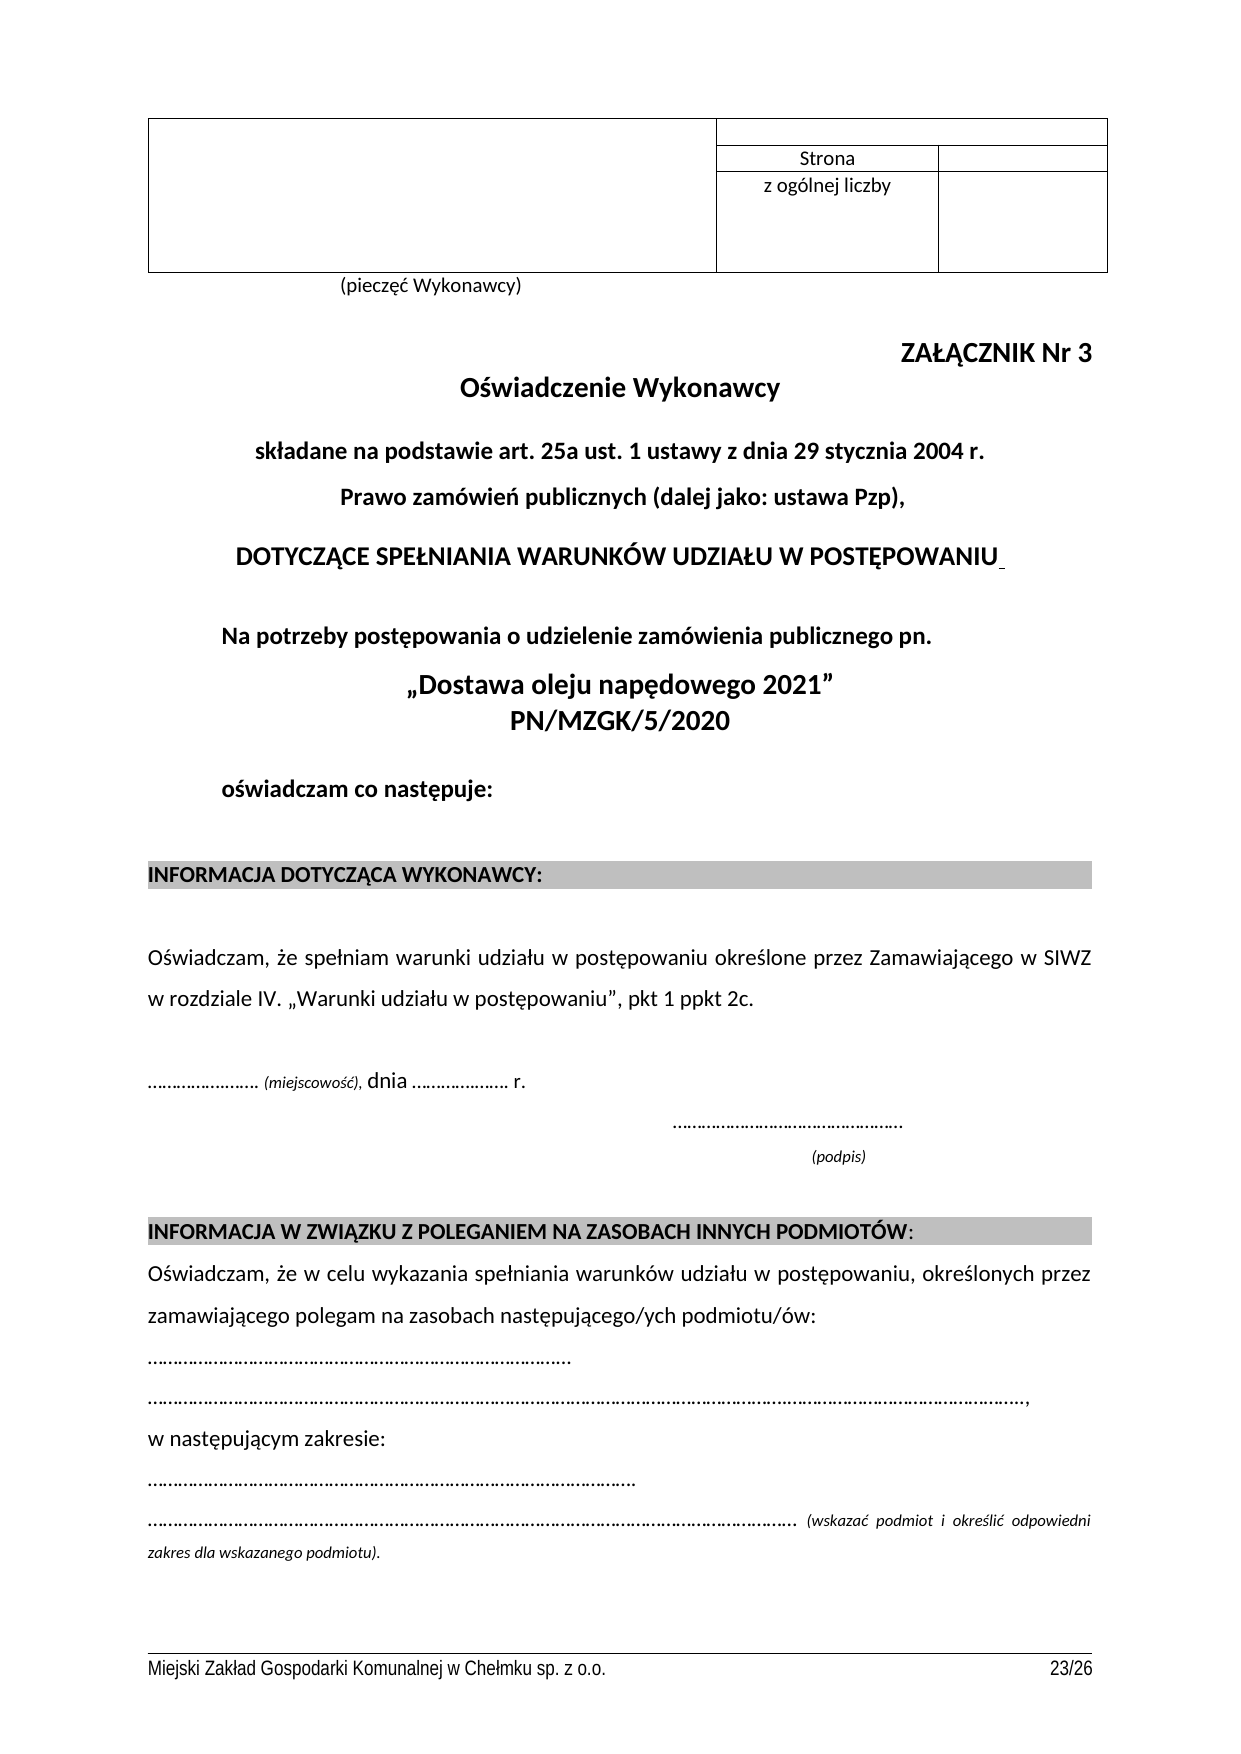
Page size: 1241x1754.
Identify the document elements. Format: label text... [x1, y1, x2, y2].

table_cell z ogólnej liczby [717, 172, 938, 272]
table_cell [939, 172, 1107, 272]
text PN/MZGK/5/2020 [148, 702, 1092, 737]
text INFORMACJA DOTYCZĄCA WYKONAWCY: [148, 861, 1092, 889]
text ……………………………………………………………………………………. [148, 1466, 1092, 1492]
table_cell [939, 146, 1107, 171]
table_cell Strona [717, 146, 938, 171]
text DOTYCZĄCE SPEŁNIANIA WARUNKÓW UDZIAŁU W POSTĘPOWANIU [148, 539, 1092, 608]
text (podpis) [738, 1147, 1092, 1167]
text (pieczęć Wykonawcy) [148, 273, 1092, 298]
text Na potrzeby postępowania o udzielenie zamówienia publicznego pn. [148, 620, 1092, 651]
text składane na podstawie art. 25a ust. 1 ustawy z dnia 29 stycznia 2004 r. [148, 435, 1092, 466]
text ………………………………………………………………………………………………………………… (wskazać podmiot i określić odpowiedni zakres dla wskazanego podmiotu). [148, 1506, 1092, 1563]
text INFORMACJA W ZWIĄZKU Z POLEGANIEM NA ZASOBACH INNYCH PODMIOTÓW: [148, 1217, 1092, 1245]
text Oświadczenie Wykonawcy [148, 369, 1092, 405]
text Oświadczam, że spełniam warunki udziału w postępowaniu określone przez Zamawiającego w SIWZ w rozdziale IV. „Warunki udziału w postępowaniu”, pkt 1 ppkt 2c. [148, 943, 1092, 1013]
table_header [149, 119, 716, 272]
table_header [717, 119, 1107, 144]
text ZAŁĄCZNIK Nr 3 [148, 334, 1092, 369]
text Oświadczam, że w celu wykazania spełniania warunków udziału w postępowaniu, określonych przez zamawiającego polegam na zasobach następującego/ych podmiotu/ów: [148, 1259, 1092, 1329]
text ………………………………………………………………………...……………………………………………………………………………………………………………….……………………………………….., w następującym zakresie: [148, 1343, 1092, 1452]
text …………….……. (miejscowość), dnia ………….……. r. [148, 1067, 1092, 1094]
text Prawo zamówień publicznych (dalej jako: ustawa Pzp), [148, 481, 1092, 512]
text „Dostawa oleju napędowego 2021” [148, 666, 1092, 702]
text oświadczam co następuje: [148, 773, 1092, 803]
text ………………………………………… [148, 1108, 1092, 1134]
